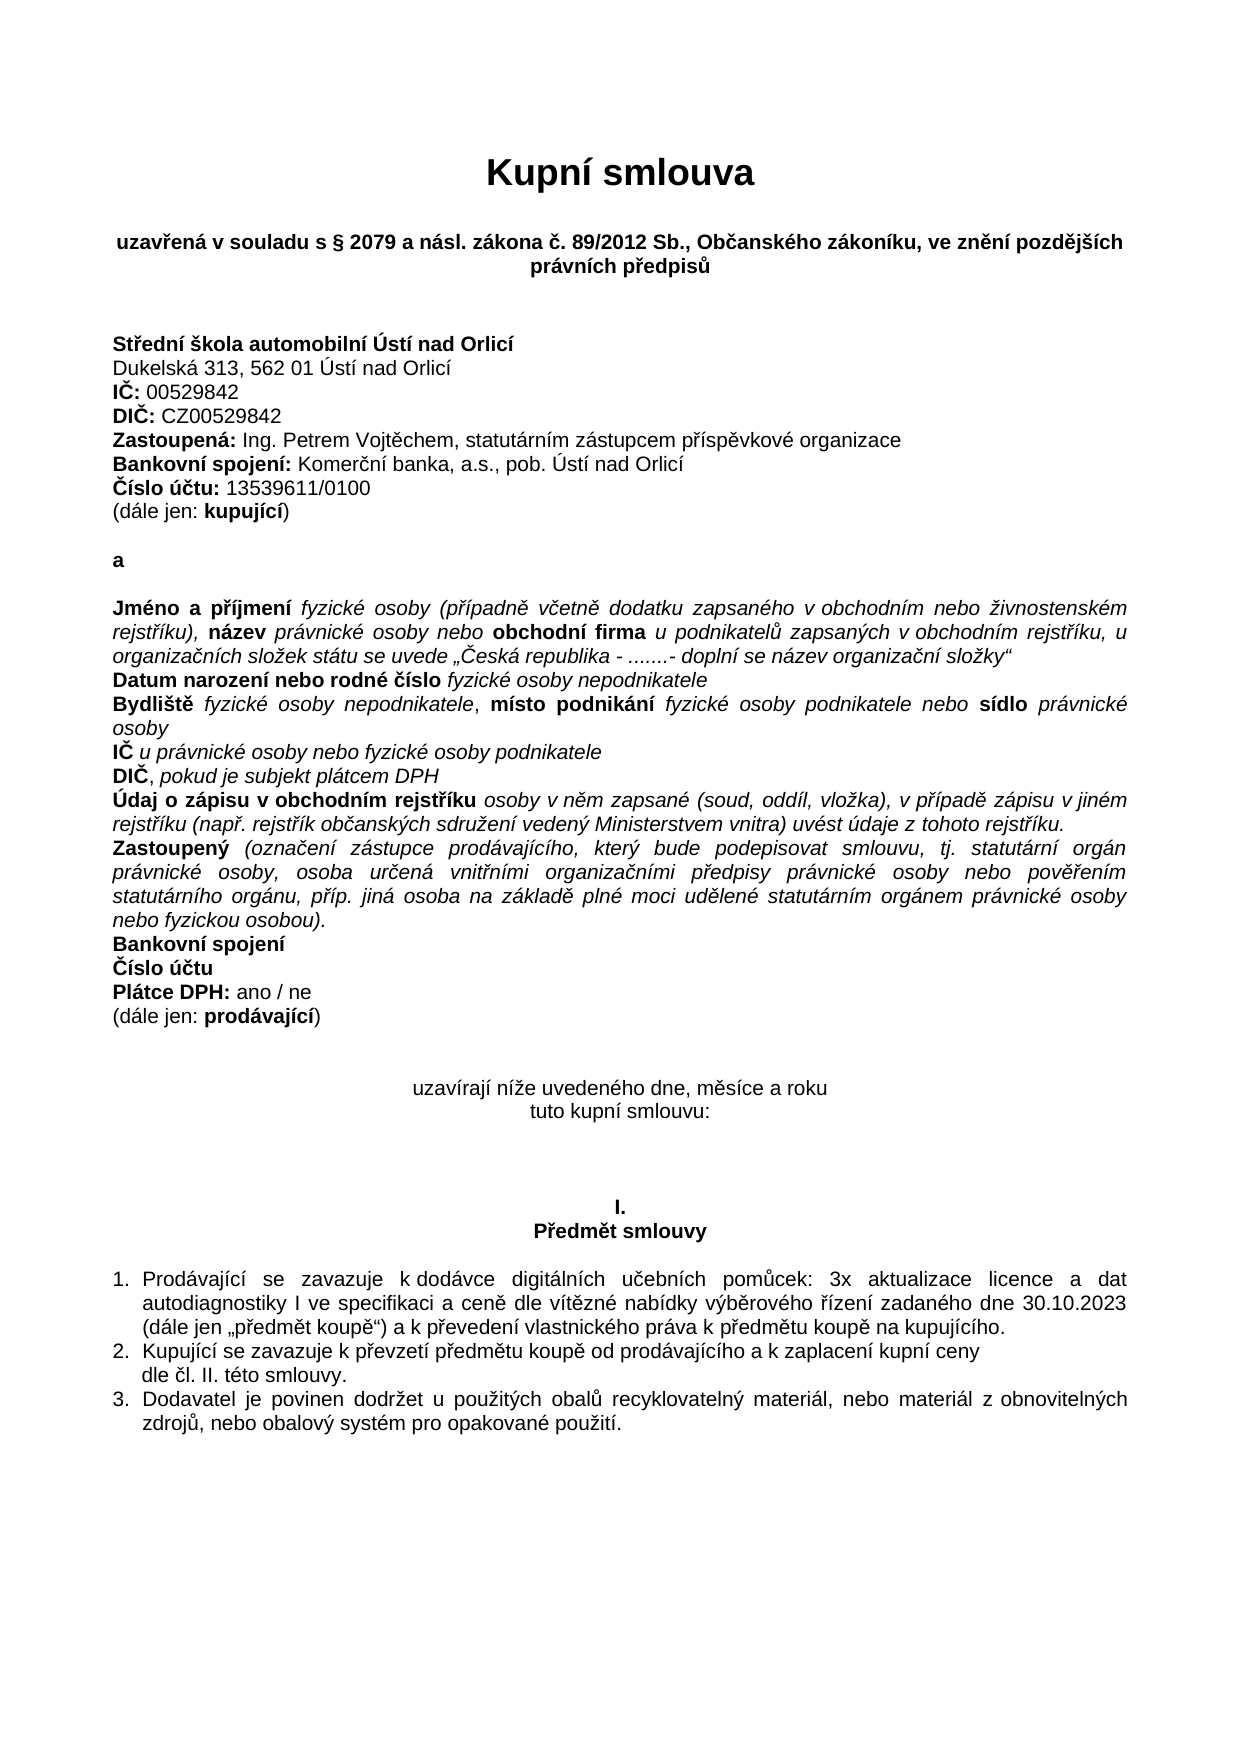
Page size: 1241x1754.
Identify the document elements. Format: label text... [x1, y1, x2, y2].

text a [112, 548, 1128, 572]
text Zastoupený (označení zástupce prodávajícího, který bude podepisovat smlouvu, tj. statutární orgán právnické osoby, osoba určená vnitřními organizačními předpisy právnické osoby nebo pověřením statutárního orgánu, příp. jiná osoba na základě plné moci udělené statutárním orgánem právnické osoby nebo fyzickou osobou). [112, 836, 1128, 932]
text Střední škola automobilní Ústí nad Orlicí [112, 332, 1128, 356]
text DIČ: CZ00529842 [112, 403, 1128, 427]
text Plátce DPH: ano / ne [112, 979, 1128, 1003]
text Číslo účtu [112, 956, 1128, 979]
list Dodavatel je povinen dodržet u použitých obalů recyklovatelný materiál, nebo materiál z obnovitelných zdrojů, nebo obalový systém pro opakované použití. [112, 1387, 1128, 1435]
text Číslo účtu: 13539611/0100 [112, 475, 1128, 499]
text tuto kupní smlouvu: [112, 1099, 1128, 1123]
text Předmět smlouvy [112, 1219, 1128, 1243]
text Kupní smlouva [112, 150, 1128, 193]
text Bydliště fyzické osoby nepodnikatele, místo podnikání fyzické osoby podnikatele nebo sídlo právnické osoby [112, 692, 1128, 740]
text Údaj o zápisu v obchodním rejstříku osoby v něm zapsané (soud, oddíl, vložka), v případě zápisu v jiném rejstříku (např. rejstřík občanských sdružení vedený Ministerstvem vnitra) uvést údaje z tohoto rejstříku. [112, 788, 1128, 836]
text dle čl. II. této smlouvy. [112, 1363, 1128, 1387]
list Prodávající se zavazuje k dodávce digitálních učebních pomůcek: 3x aktualizace licence a dat autodiagnostiky I ve specifikaci a ceně dle vítězné nabídky výběrového řízení zadaného dne 30.10.2023 (dále jen „předmět koupě“) a k převedení vlastnického práva k předmětu koupě na kupujícího. [112, 1267, 1128, 1339]
text Datum narození nebo rodné číslo fyzické osoby nepodnikatele [112, 668, 1128, 692]
text (dále jen: prodávající) [112, 1003, 1128, 1027]
text Dukelská 313, 562 01 Ústí nad Orlicí [112, 356, 1128, 379]
text uzavřená v souladu s § 2079 a násl. zákona č. 89/2012 Sb., Občanského zákoníku, ve znění pozdějších právních předpisů [112, 229, 1128, 277]
text IČ: 00529842 [112, 379, 1128, 403]
text I. [112, 1195, 1128, 1219]
text Bankovní spojení [112, 932, 1128, 956]
text DIČ, pokud je subjekt plátcem DPH [112, 764, 1128, 788]
text Zastoupená: Ing. Petrem Vojtěchem, statutárním zástupcem příspěvkové organizace [112, 427, 1128, 451]
text uzavírají níže uvedeného dne, měsíce a roku [112, 1075, 1128, 1099]
text Jméno a příjmení fyzické osoby (případně včetně dodatku zapsaného v obchodním nebo živnostenském rejstříku), název právnické osoby nebo obchodní firma u podnikatelů zapsaných v obchodním rejstříku, u organizačních složek státu se uvede „Česká republika - .......- doplní se název organizační složky“ [112, 596, 1128, 668]
text Bankovní spojení: Komerční banka, a.s., pob. Ústí nad Orlicí [112, 451, 1128, 475]
text (dále jen: kupující) [112, 499, 1128, 523]
text IČ u právnické osoby nebo fyzické osoby podnikatele [112, 740, 1128, 764]
list Kupující se zavazuje k převzetí předmětu koupě od prodávajícího a k zaplacení kupní ceny [112, 1339, 1128, 1363]
